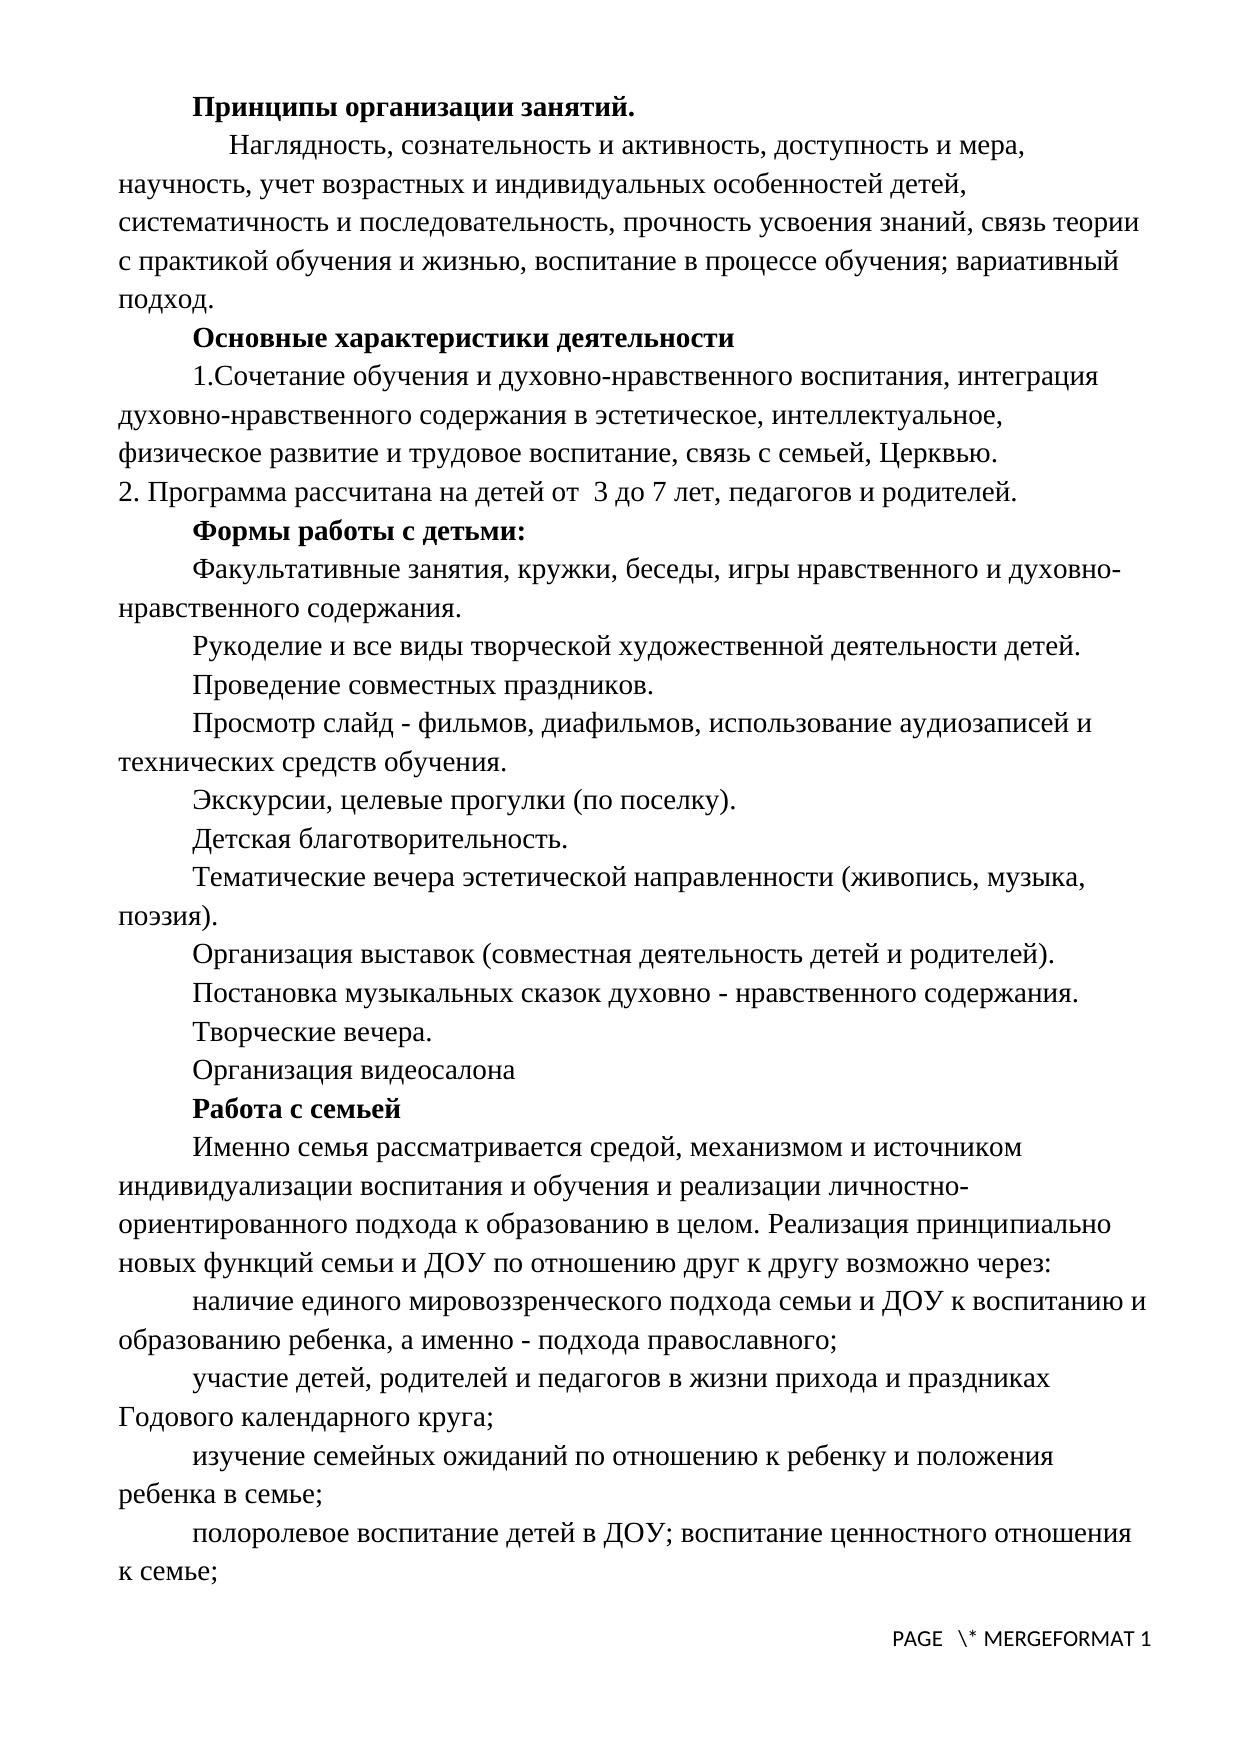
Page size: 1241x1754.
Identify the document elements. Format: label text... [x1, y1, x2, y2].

text изучение семейных ожиданий по отношению к ребенку и положения ребенка в семье; [118, 1438, 1152, 1510]
text Принципы организации занятий. [118, 89, 1152, 122]
text Основные характеристики деятельности [118, 320, 1152, 353]
text Детская благотворительность. [118, 821, 1152, 854]
text наличие единого мировоззренческого подхода семьи и ДОУ к воспитанию и образованию ребенка, а именно - подхода православного; [118, 1283, 1152, 1356]
text Экскурсии, целевые прогулки (по поселку). [118, 782, 1152, 816]
text Организация выставок (совместная деятельность детей и родителей). [118, 937, 1152, 970]
text Просмотр слайд - фильмов, диафильмов, использование аудиозаписей и технических средств обучения. [118, 705, 1152, 777]
text Именно семья рассматривается средой, механизмом и источником индивидуализации воспитания и обучения и реализации личностно-ориентированного подхода к образованию в целом. Реализация принципиально новых функций семьи и ДОУ по отношению друг к другу возможно через: [118, 1129, 1152, 1278]
text Тематические вечера эстетической направленности (живопись, музыка, поэзия). [118, 859, 1152, 932]
text участие детей, родителей и педагогов в жизни прихода и праздниках Годового календарного круга; [118, 1361, 1152, 1433]
text полоролевое воспитание детей в ДОУ; воспитание ценностного отношения к семье; [118, 1515, 1152, 1587]
text Работа с семьей [118, 1091, 1152, 1124]
text Наглядность, сознательность и активность, доступность и мера, научность, учет возрастных и индивидуальных особенностей детей, систематичность и последовательность, прочность усвоения знаний, связь теории с практикой обучения и жизнью, воспитание в процессе обучения; вариативный подход. [118, 127, 1152, 315]
text Организация видеосалона [118, 1052, 1152, 1086]
text Формы работы с детьми: [118, 513, 1152, 546]
text Постановка музыкальных сказок духовно - нравственного содержания. [118, 975, 1152, 1009]
text Творческие вечера. [118, 1014, 1152, 1047]
text Проведение совместных праздников. [118, 667, 1152, 700]
text Рукоделие и все виды творческой художественной деятельности детей. [118, 628, 1152, 662]
text Факультативные занятия, кружки, беседы, игры нравственного и духовно-нравственного содержания. [118, 551, 1152, 623]
text 1.Сочетание обучения и духовно-нравственного воспитания, интеграция духовно-нравственного содержания в эстетическое, интеллектуальное, физическое развитие и трудовое воспитание, связь с семьей, Церквью. 2. Программа рассчитана на детей от 3 до 7 лет, педагогов и родителей. [118, 358, 1152, 508]
